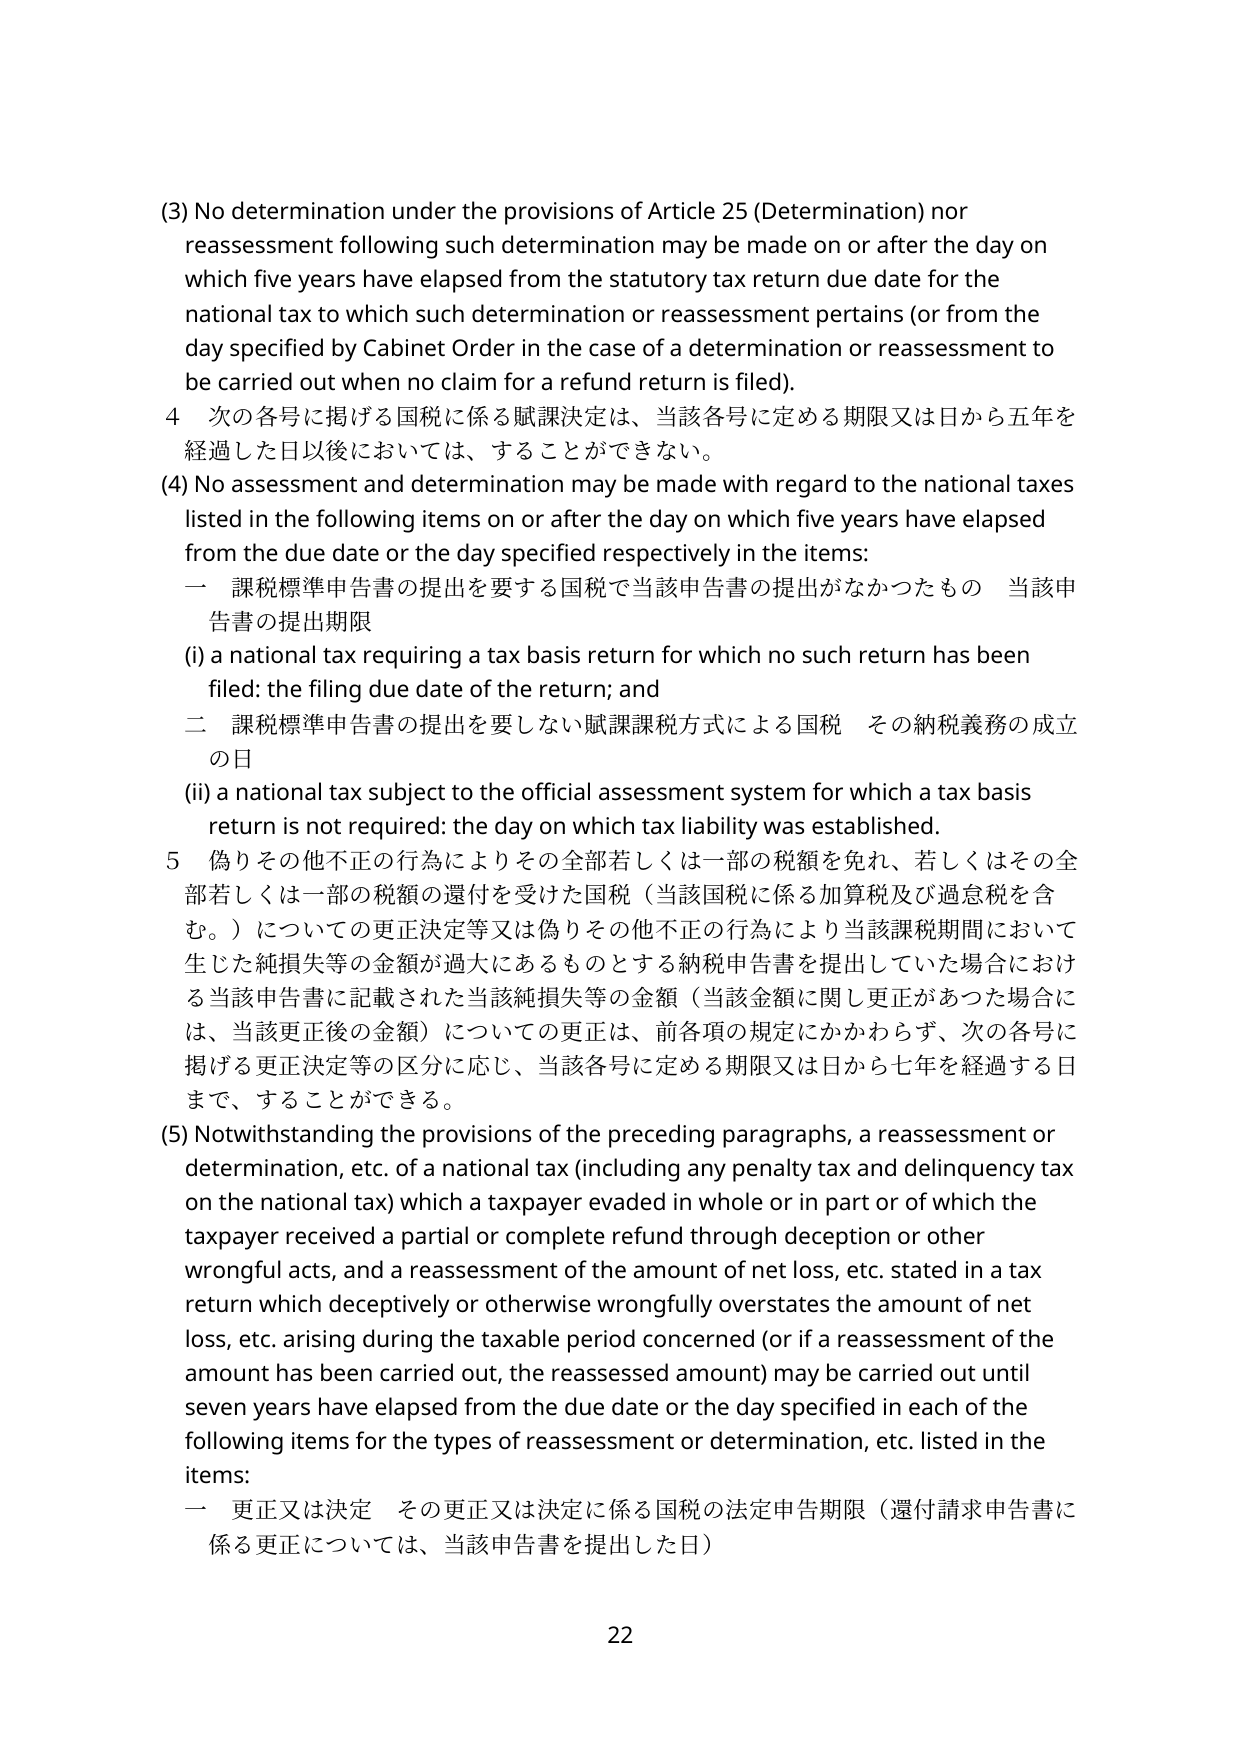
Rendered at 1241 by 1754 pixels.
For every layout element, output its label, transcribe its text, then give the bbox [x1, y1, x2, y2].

text ５ 偽りその他不正の行為によりその全部若しくは一部の税額を免れ、若しくはその全部若しくは一部の税額の還付を受けた国税（当該国税に係る加算税及び過怠税を含む。）についての更正決定等又は偽りその他不正の行為により当該課税期間において生じた純損失等の金額が過大にあるものとする納税申告書を提出していた場合における当該申告書に記載された当該純損失等の金額（当該金額に関し更正があつた場合には、当該更正後の金額）についての更正は、前各項の規定にかかわらず、次の各号に掲げる更正決定等の区分に応じ、当該各号に定める期限又は日から七年を経過する日まで、することができる。 [161, 843, 1079, 1116]
text ４ 次の各号に掲げる国税に係る賦課決定は、当該各号に定める期限又は日から五年を経過した日以後においては、することができない。 [161, 399, 1079, 467]
text (ii) a national tax subject to the official assessment system for which a tax basis return is not required: the day on which tax liability was established. [184, 774, 1079, 843]
text 二 課税標準申告書の提出を要しない賦課課税方式による国税 その納税義務の成立の日 [184, 706, 1079, 774]
text 一 更正又は決定 その更正又は決定に係る国税の法定申告期限（還付請求申告書に係る更正については、当該申告書を提出した日） [184, 1492, 1079, 1560]
text (i) a national tax requiring a tax basis return for which no such return has been filed: the filing due date of the return; and [184, 638, 1079, 706]
text (4) No assessment and determination may be made with regard to the national taxes listed in the following items on or after the day on which five years have elapsed from the due date or the day specified respectively in the items: [161, 467, 1079, 569]
text (3) No determination under the provisions of Article 25 (Determination) nor reassessment following such determination may be made on or after the day on which five years have elapsed from the statutory tax return due date for the national tax to which such determination or reassessment pertains (or from the day specified by Cabinet Order in the case of a determination or reassessment to be carried out when no claim for a refund return is filed). [161, 194, 1079, 399]
text 一 課税標準申告書の提出を要する国税で当該申告書の提出がなかつたもの 当該申告書の提出期限 [184, 569, 1079, 638]
text (5) Notwithstanding the provisions of the preceding paragraphs, a reassessment or determination, etc. of a national tax (including any penalty tax and delinquency tax on the national tax) which a taxpayer evaded in whole or in part or of which the taxpayer received a partial or complete refund through deception or other wrongful acts, and a reassessment of the amount of net loss, etc. stated in a tax return which deceptively or otherwise wrongfully overstates the amount of net loss, etc. arising during the taxable period concerned (or if a reassessment of the amount has been carried out, the reassessed amount) may be carried out until seven years have elapsed from the due date or the day specified in each of the following items for the types of reassessment or determination, etc. listed in the items: [161, 1116, 1079, 1492]
